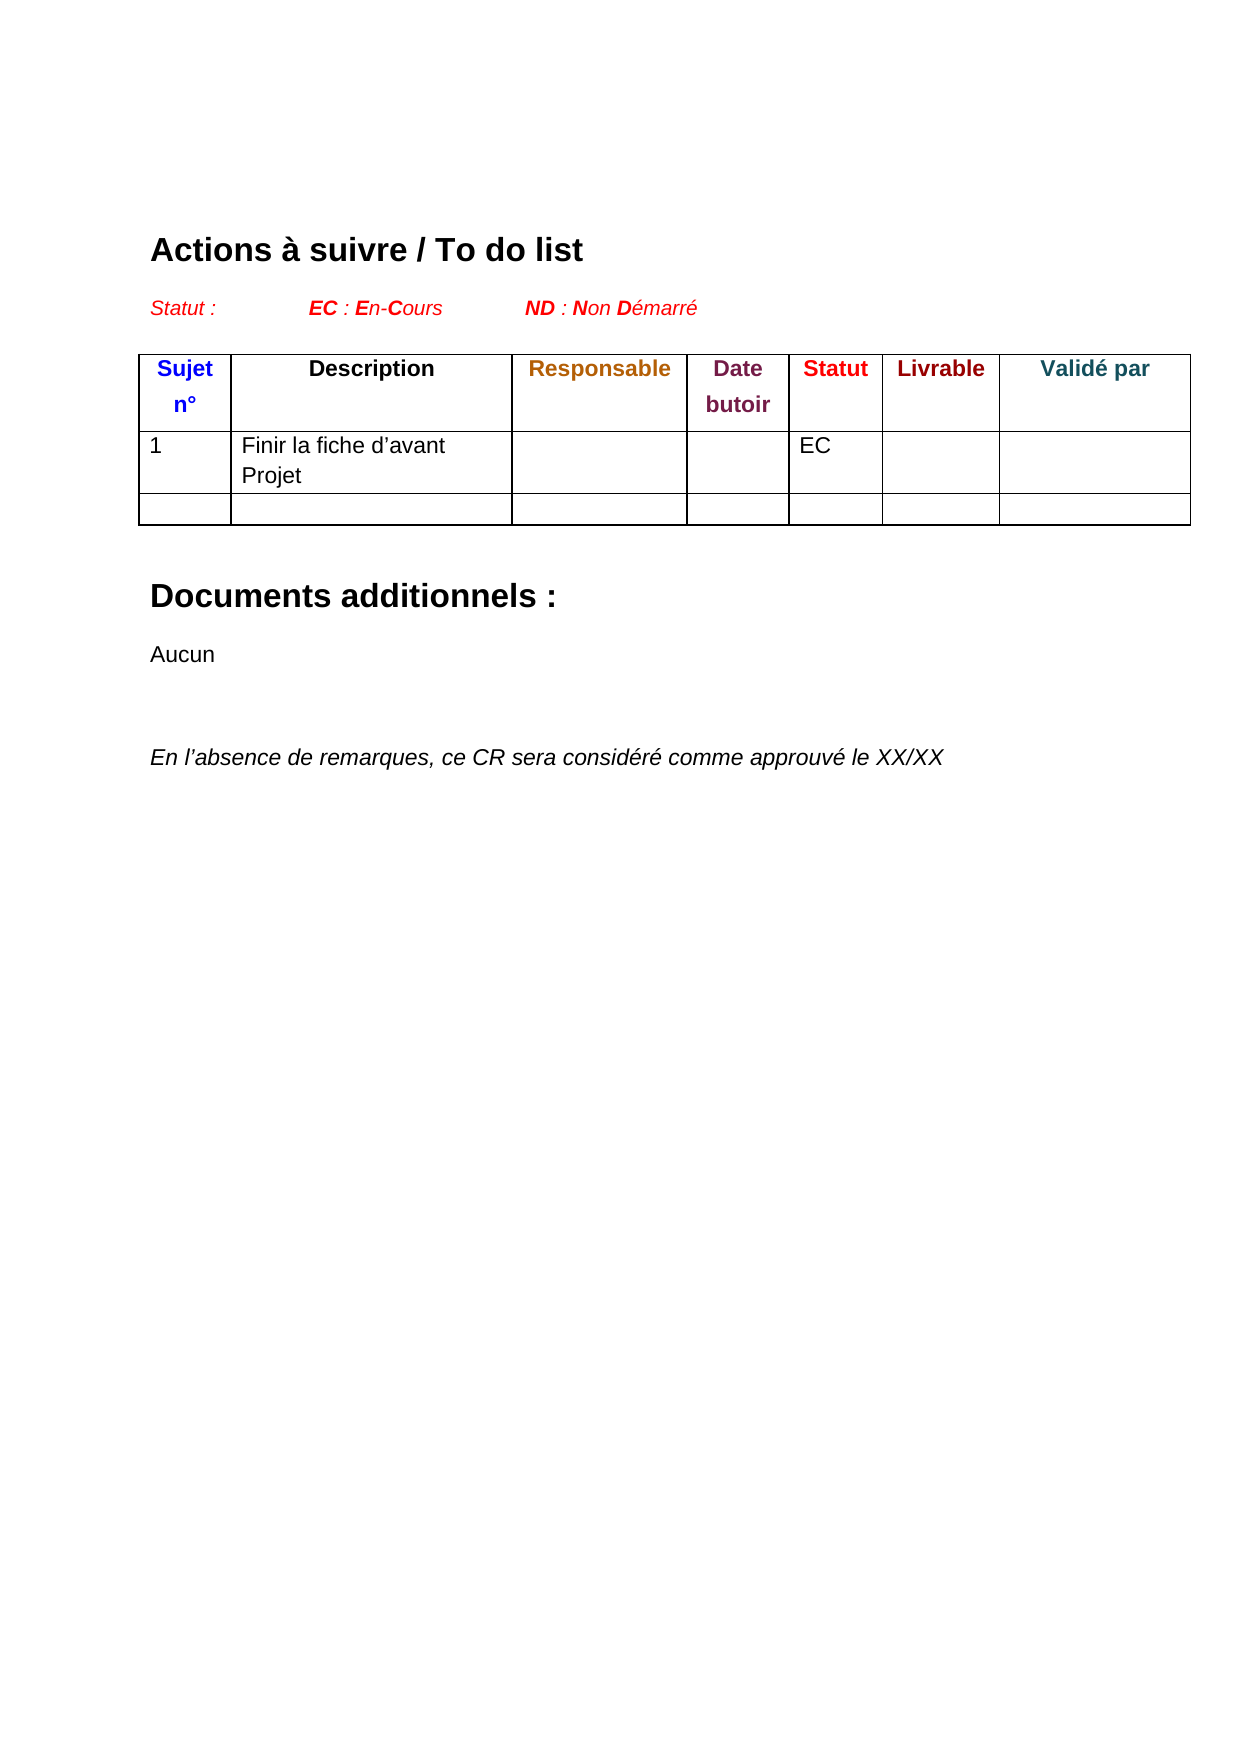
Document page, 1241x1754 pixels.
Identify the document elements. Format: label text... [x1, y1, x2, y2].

table_cell [513, 432, 686, 492]
table_header Description [232, 355, 511, 431]
table_cell [883, 494, 999, 524]
table_cell [688, 494, 788, 524]
table_header Validé par [1000, 355, 1190, 431]
subtitle Actions à suivre / To do list [150, 230, 1090, 269]
table_header Responsable [513, 355, 686, 431]
table_header Livrable [883, 355, 999, 431]
subtitle Documents additionnels : [150, 576, 1090, 614]
table_cell [883, 432, 999, 492]
table_header Sujet n° [140, 355, 230, 431]
table_cell [140, 494, 230, 524]
table_header Statut [790, 355, 882, 431]
table_cell [1000, 494, 1190, 524]
text En l’absence de remarques, ce CR sera considéré comme approuvé le XX/XX [150, 744, 1090, 771]
table_cell [688, 432, 788, 492]
table_header Date butoir [688, 355, 788, 431]
table_cell [1000, 432, 1190, 492]
text Aucun [150, 641, 1090, 668]
table_cell [513, 494, 686, 524]
table_cell EC [790, 432, 882, 492]
table_cell [232, 494, 511, 524]
table_cell 1 [140, 432, 230, 492]
table_cell [790, 494, 882, 524]
text Statut : EC : En-Cours ND : Non Démarré [150, 296, 1090, 320]
table_cell Finir la fiche d’avant Projet [232, 432, 511, 492]
